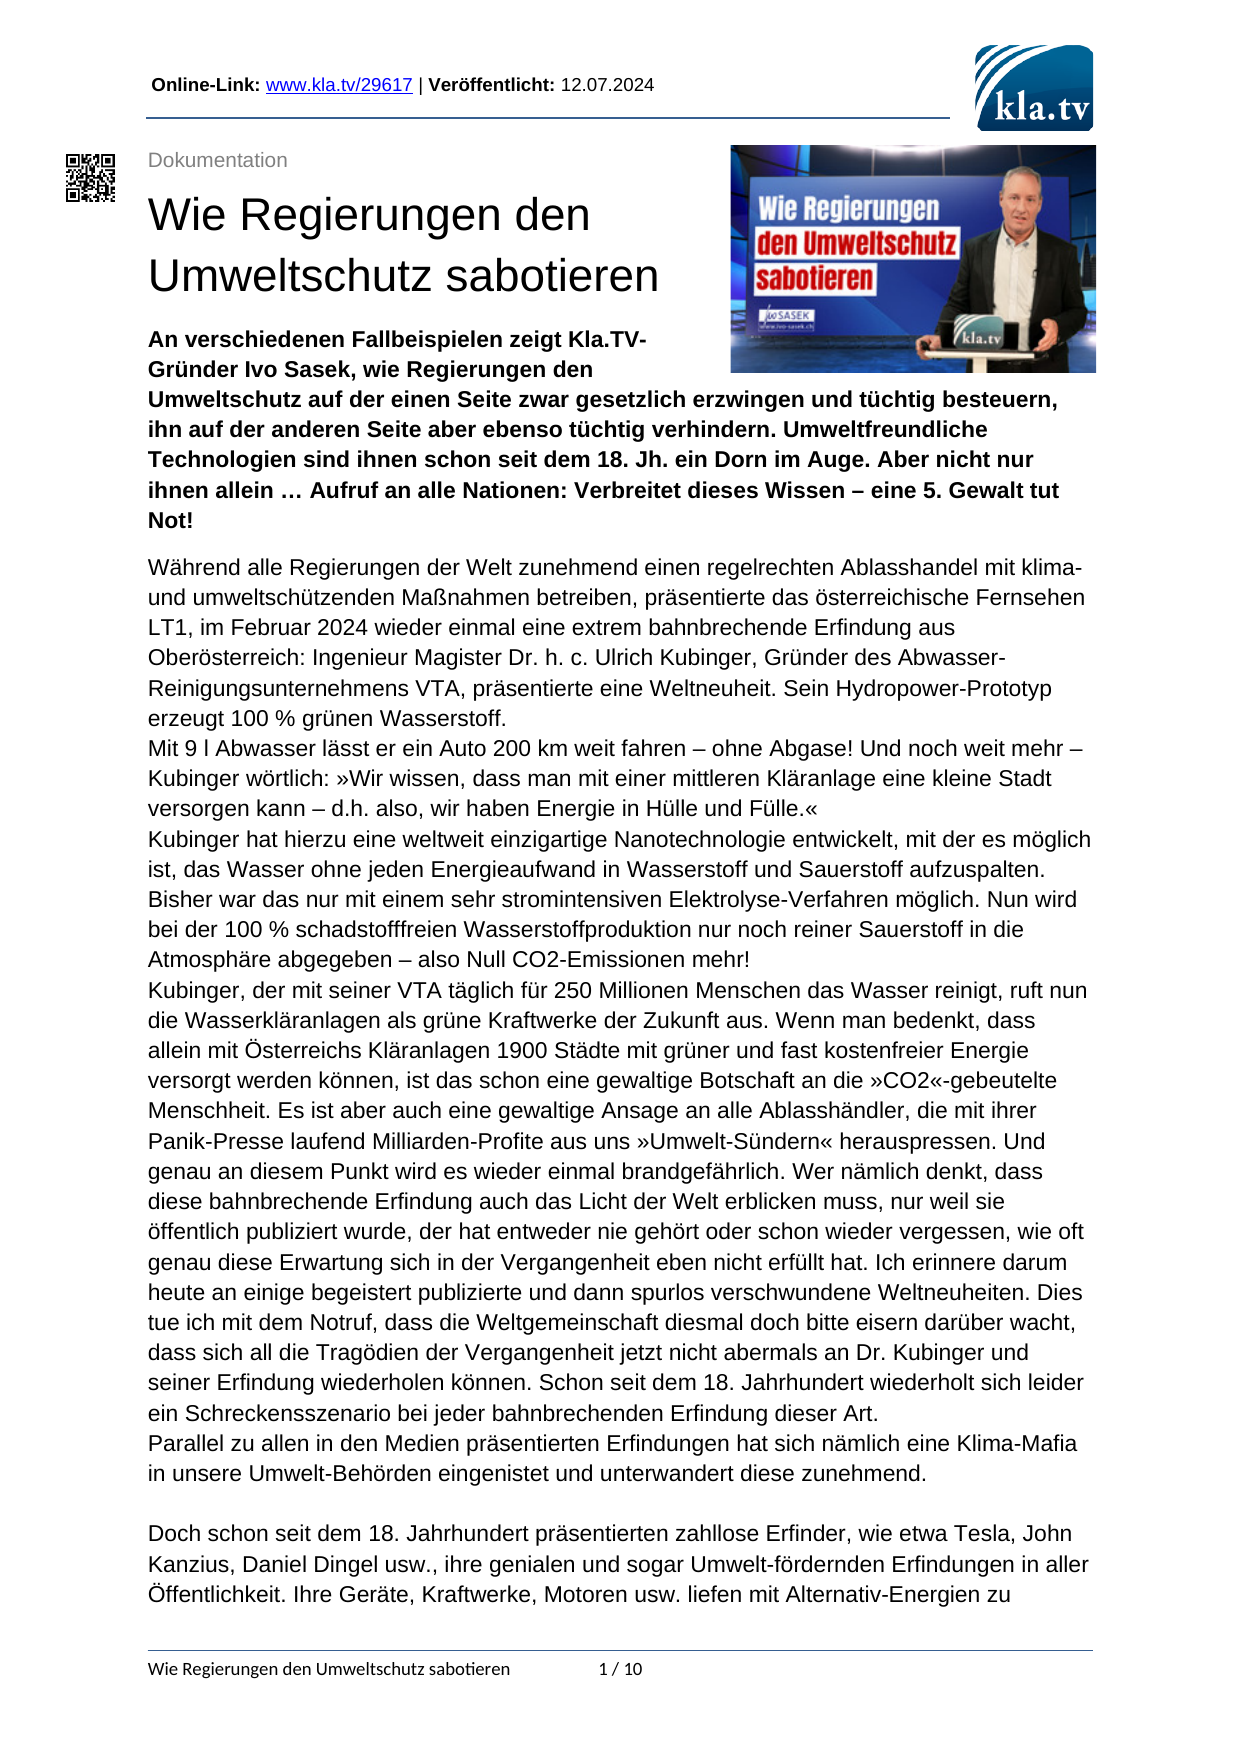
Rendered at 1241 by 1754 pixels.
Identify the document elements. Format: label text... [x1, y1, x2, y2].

text Wie Regierungen den Umweltschutz sabotieren [148, 188, 730, 301]
text An verschiedenen Fallbeispielen zeigt Kla.TV-Gründer Ivo Sasek, wie Regierungen den Umweltschutz auf der einen Seite zwar gesetzlich erzwingen und tüchtig besteuern, ihn auf der anderen Seite aber ebenso tüchtig verhindern. Umweltfreundliche Technologien sind ihnen schon seit dem 18. Jh. ein Dorn im Auge. Aber nicht nur ihnen allein … Aufruf an alle Nationen: Verbreitet dieses Wissen – eine 5. Gewalt tut Not! [148, 326, 1093, 533]
text Dokumentation [148, 148, 730, 172]
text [148, 554, 1093, 1607]
picture [58, 146, 118, 206]
